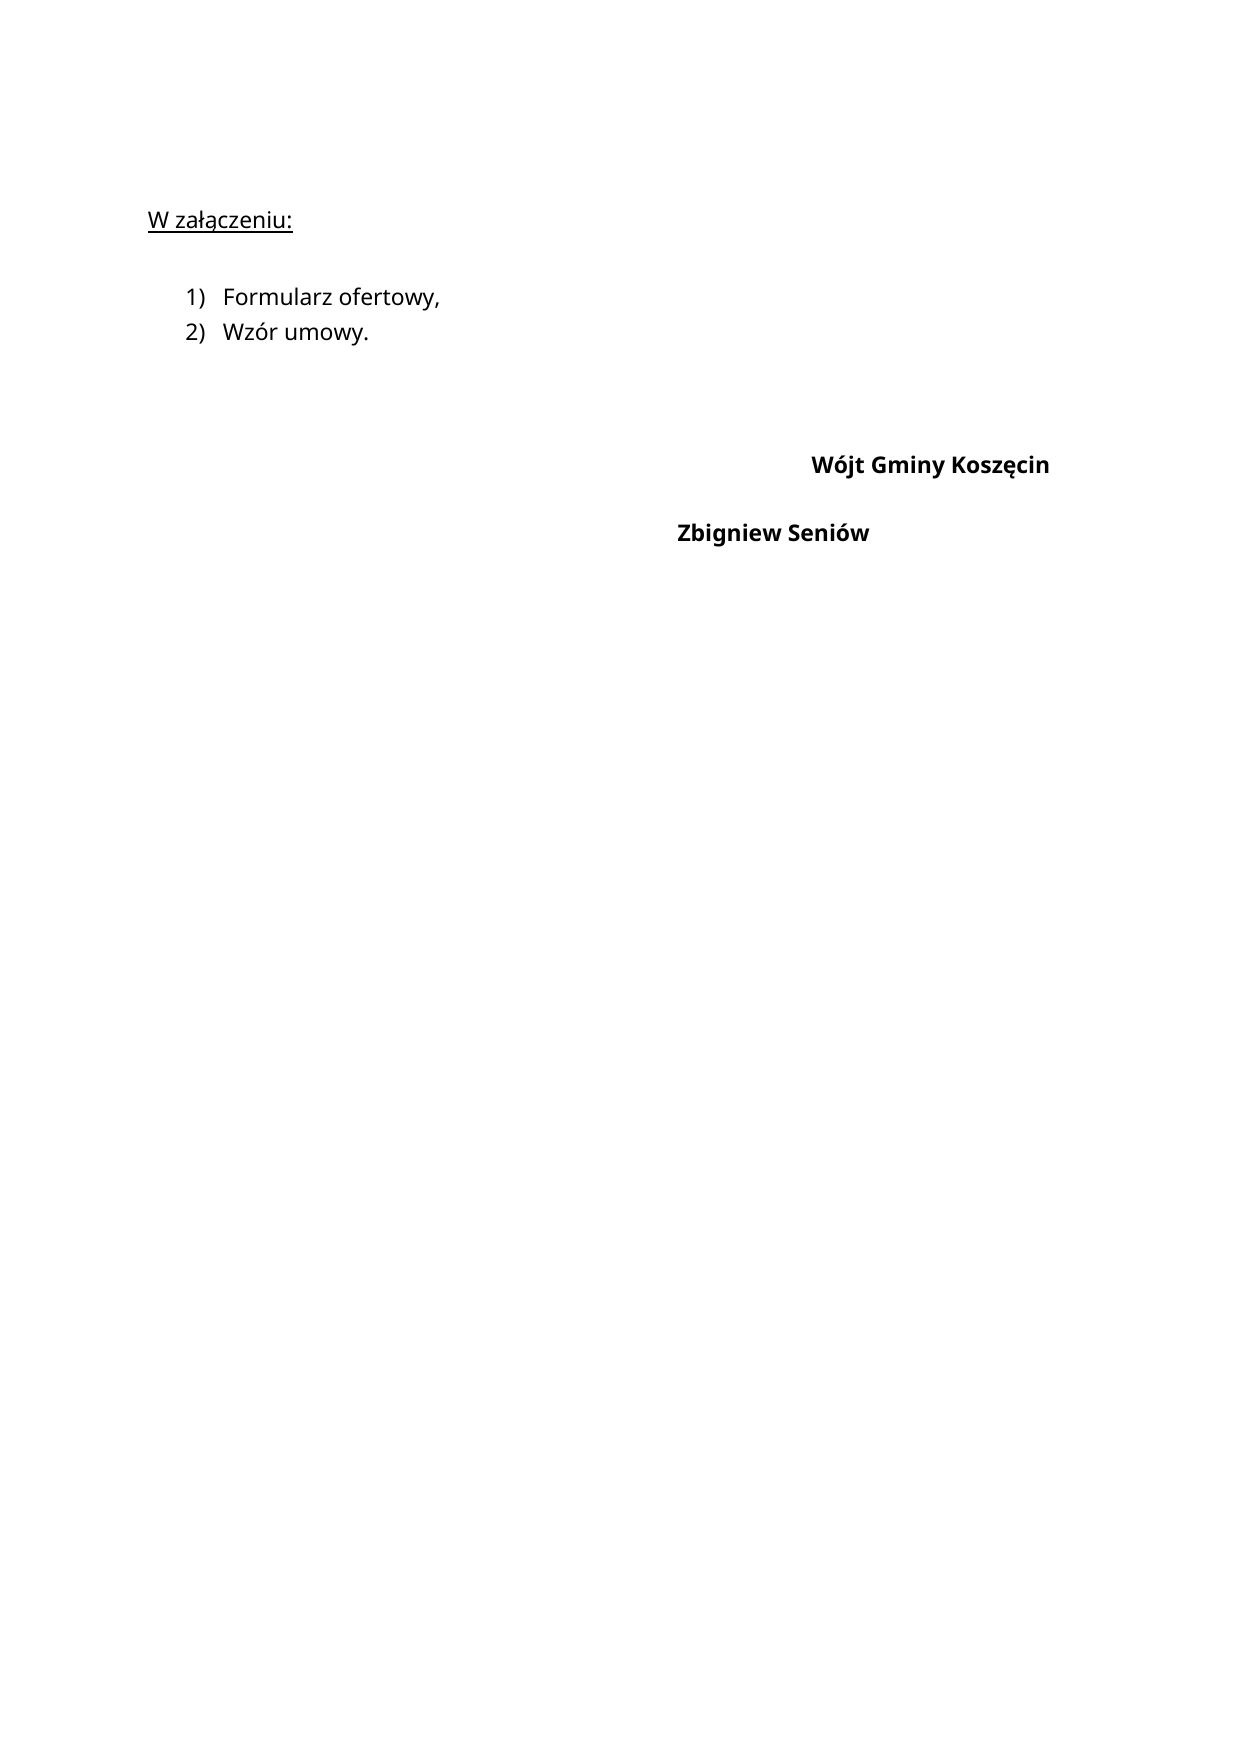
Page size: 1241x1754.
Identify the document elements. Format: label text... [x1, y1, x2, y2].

text W załączeniu: [148, 204, 1112, 236]
text Zbigniew Seniów [148, 517, 1112, 548]
list Wzór umowy. [185, 316, 1093, 348]
list Formularz ofertowy, [185, 280, 1093, 312]
text Wójt Gminy Koszęcin [738, 449, 1112, 480]
